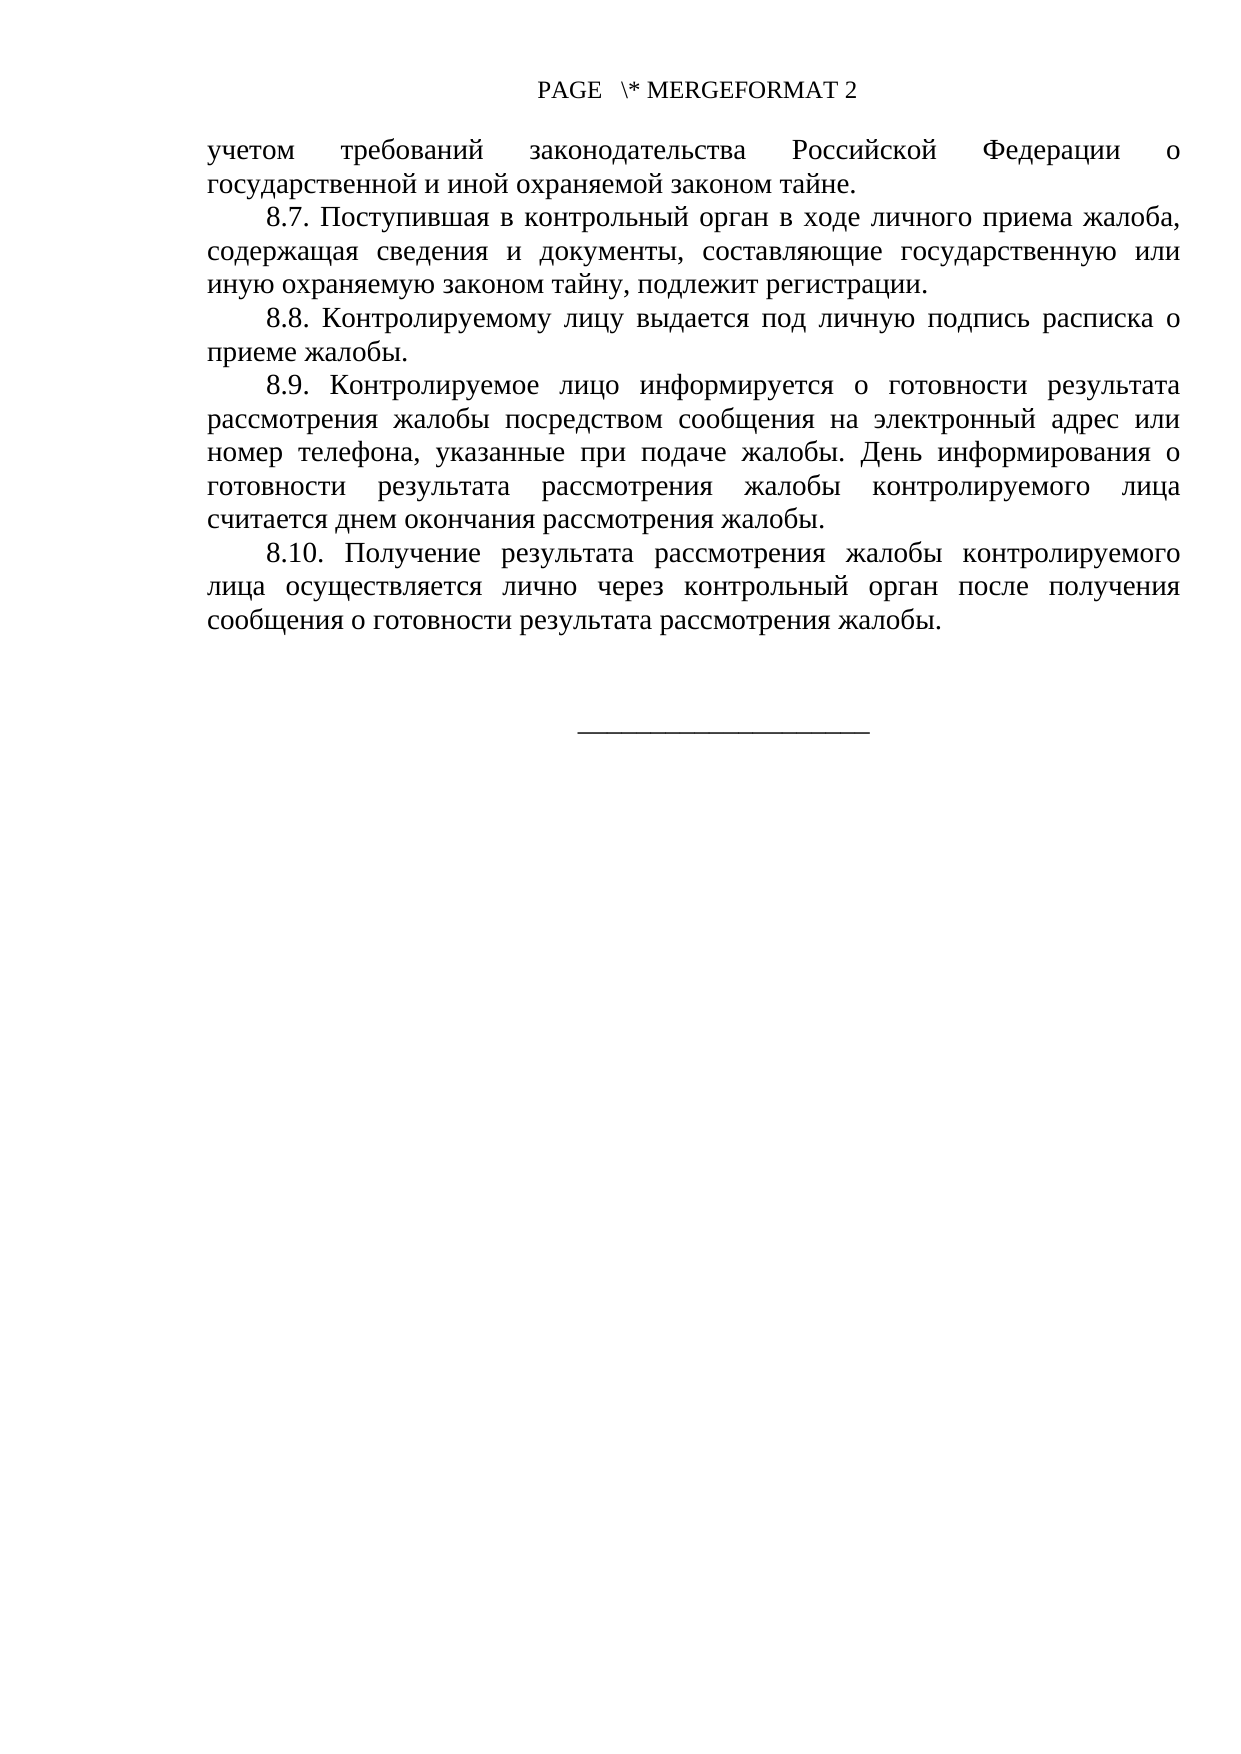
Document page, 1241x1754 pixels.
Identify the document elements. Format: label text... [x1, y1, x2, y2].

text 8.8. Контролируемому лицу выдается под личную подпись расписка о приеме жалобы. [207, 300, 1181, 367]
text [207, 132, 1181, 199]
text ____________________ [207, 703, 1181, 736]
text 8.9. Контролируемое лицо информируется о готовности результата рассмотрения жалобы посредством сообщения на электронный адрес или номер телефона, указанные при подаче жалобы. День информирования о готовности результата рассмотрения жалобы контролируемого лица считается днем окончания рассмотрения жалобы. [207, 367, 1181, 535]
text 8.7. Поступившая в контрольный орган в ходе личного приема жалоба, содержащая сведения и документы, составляющие государственную или иную охраняемую законом тайну, подлежит регистрации. [207, 199, 1181, 300]
text 8.10. Получение результата рассмотрения жалобы контролируемого лица осуществляется лично через контрольный орган после получения сообщения о готовности результата рассмотрения жалобы. [207, 535, 1181, 636]
